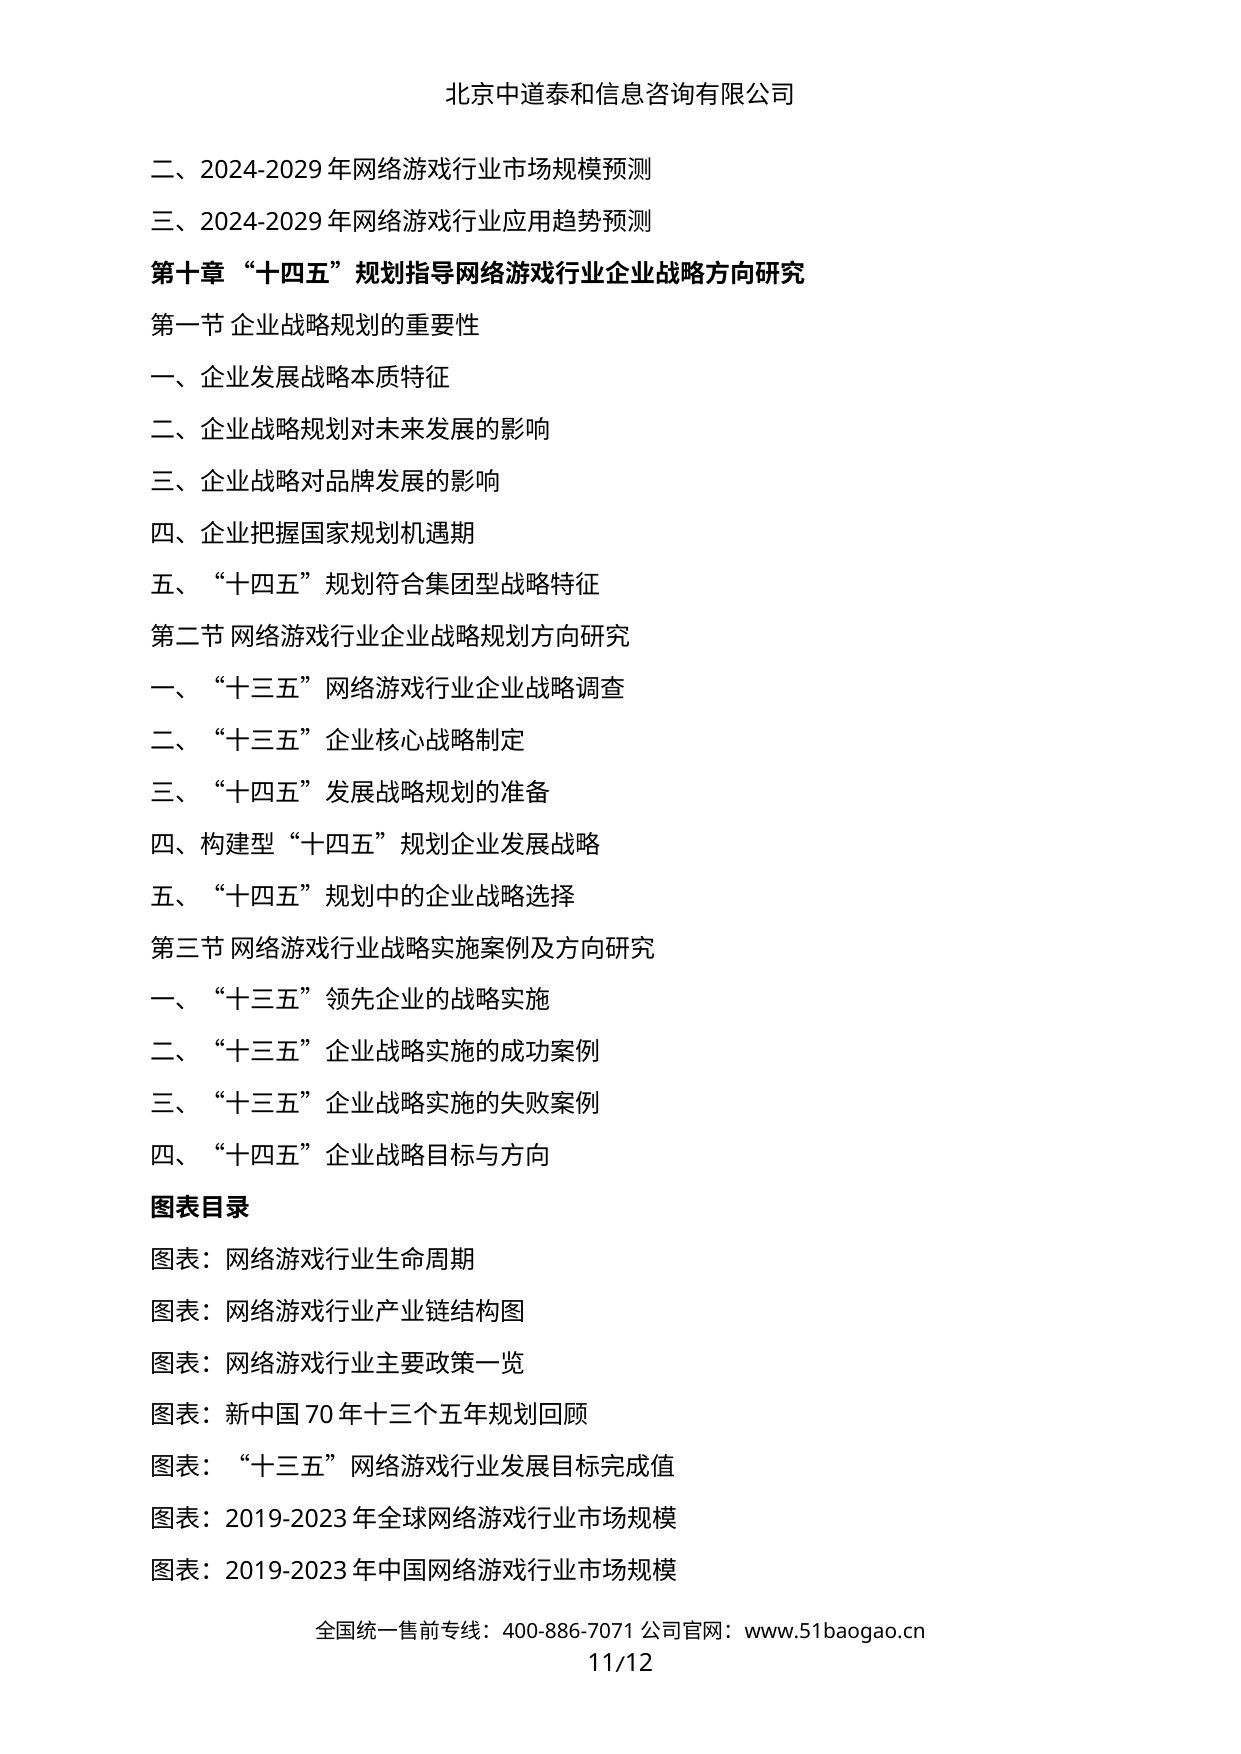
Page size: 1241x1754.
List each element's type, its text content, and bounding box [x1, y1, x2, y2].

text 二、“十三五”企业核心战略制定 [150, 721, 1090, 757]
text 三、2024-2029年网络游戏行业应用趋势预测 [150, 202, 1090, 238]
text 一、“十三五”领先企业的战略实施 [150, 980, 1090, 1016]
text 二、“十三五”企业战略实施的成功案例 [150, 1032, 1090, 1068]
text 图表：2019-2023年中国网络游戏行业市场规模 [150, 1551, 1090, 1587]
text 图表：2019-2023年全球网络游戏行业市场规模 [150, 1499, 1090, 1535]
text 第十章 “十四五”规划指导网络游戏行业企业战略方向研究 [150, 254, 1090, 290]
text 一、企业发展战略本质特征 [150, 357, 1090, 394]
text 一、“十三五”网络游戏行业企业战略调查 [150, 669, 1090, 705]
text 二、企业战略规划对未来发展的影响 [150, 409, 1090, 446]
text 二、2024-2029年网络游戏行业市场规模预测 [150, 150, 1090, 186]
text 图表：“十三五”网络游戏行业发展目标完成值 [150, 1447, 1090, 1483]
text 四、企业把握国家规划机遇期 [150, 513, 1090, 549]
text 四、构建型“十四五”规划企业发展战略 [150, 824, 1090, 861]
text 图表：网络游戏行业生命周期 [150, 1239, 1090, 1276]
text 四、“十四五”企业战略目标与方向 [150, 1136, 1090, 1172]
text 图表目录 [150, 1187, 1090, 1224]
text 三、“十三五”企业战略实施的失败案例 [150, 1084, 1090, 1120]
text 三、企业战略对品牌发展的影响 [150, 461, 1090, 497]
text 五、“十四五”规划符合集团型战略特征 [150, 565, 1090, 601]
text 五、“十四五”规划中的企业战略选择 [150, 876, 1090, 912]
text 图表：网络游戏行业主要政策一览 [150, 1343, 1090, 1379]
text 图表：新中国70年十三个五年规划回顾 [150, 1395, 1090, 1431]
text 第三节 网络游戏行业战略实施案例及方向研究 [150, 928, 1090, 964]
text 图表：网络游戏行业产业链结构图 [150, 1291, 1090, 1327]
text 三、“十四五”发展战略规划的准备 [150, 772, 1090, 809]
text 第二节 网络游戏行业企业战略规划方向研究 [150, 617, 1090, 653]
text 第一节 企业战略规划的重要性 [150, 306, 1090, 342]
